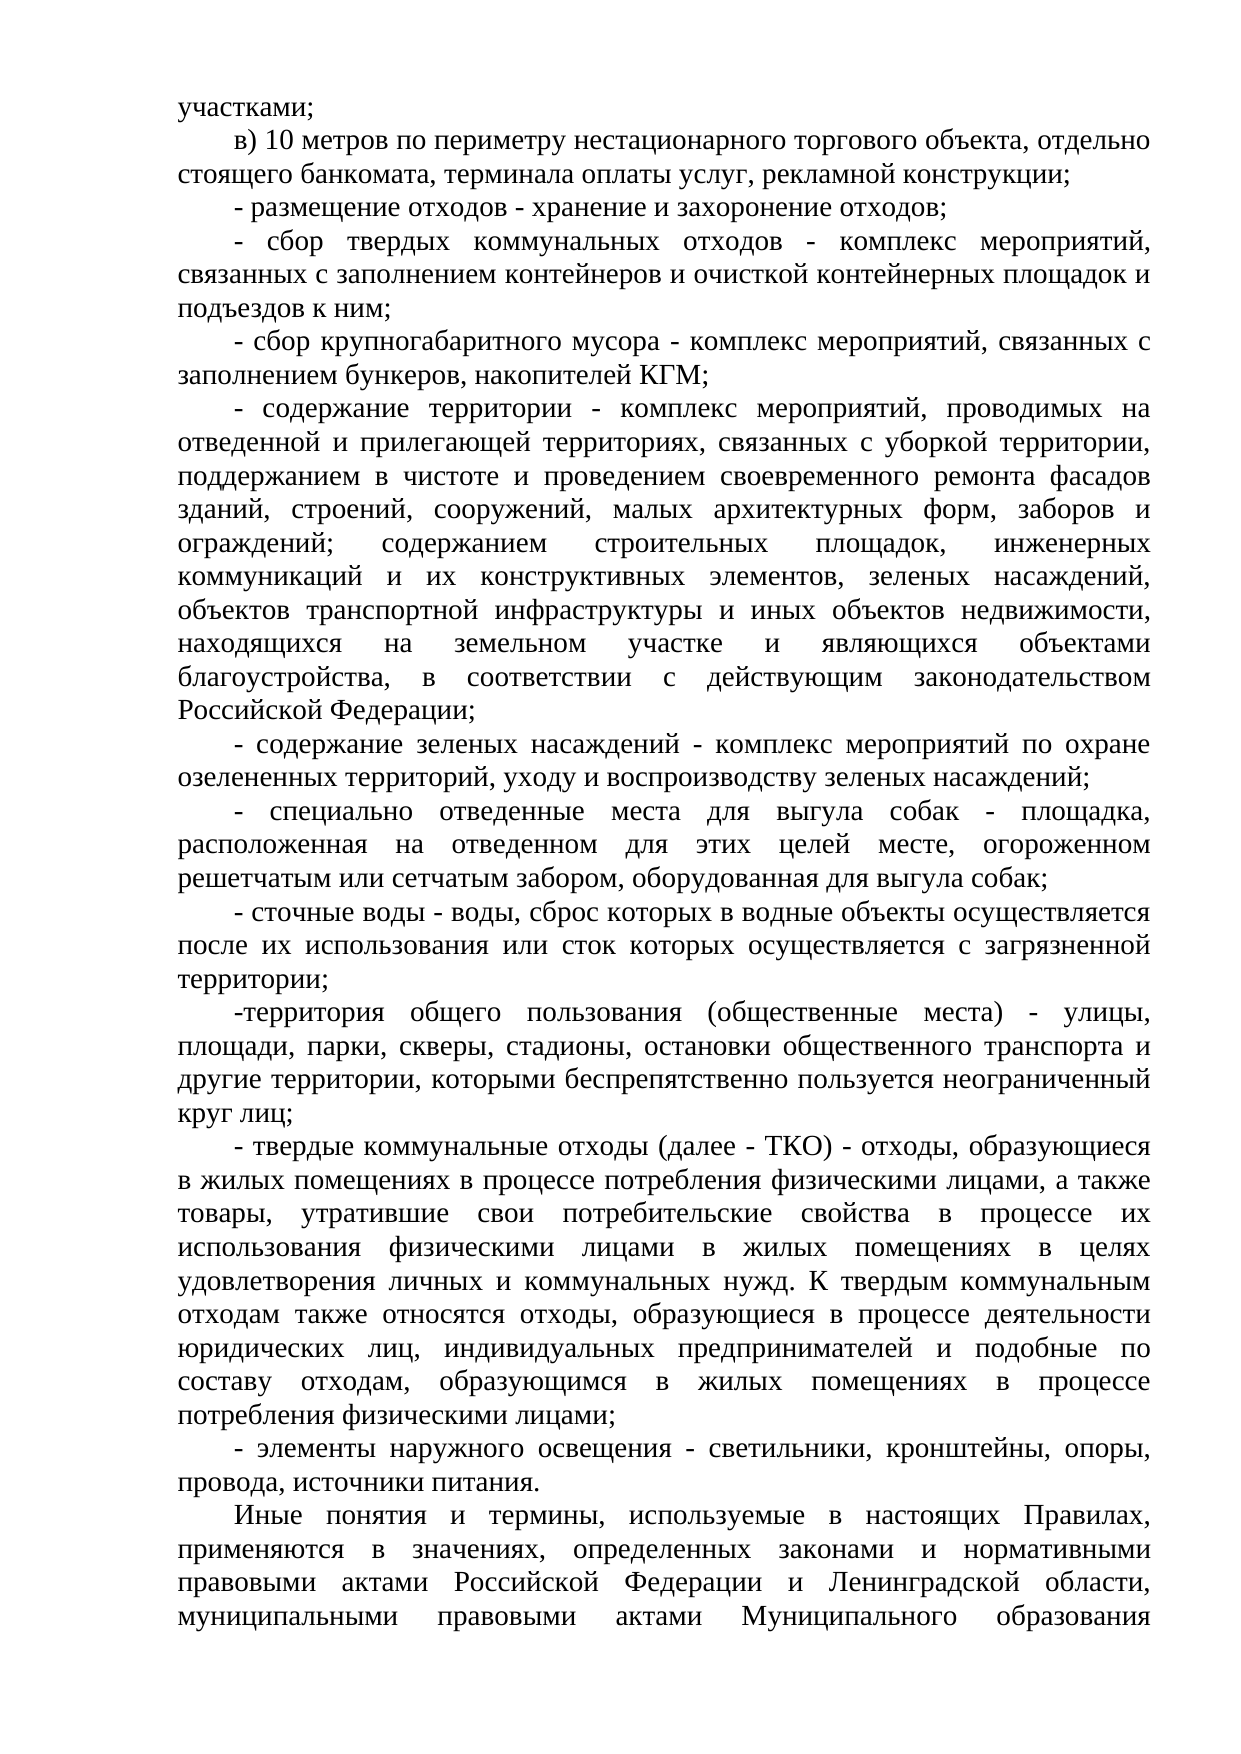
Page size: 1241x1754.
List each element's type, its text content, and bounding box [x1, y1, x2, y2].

text - содержание зеленых насаждений - комплекс мероприятий по охране озелененных территорий, уходу и воспроизводству зеленых насаждений; [177, 726, 1152, 793]
text - твердые коммунальные отходы (далее - ТКО) - отходы, образующиеся в жилых помещениях в процессе потребления физическими лицами, а также товары, утратившие свои потребительские свойства в процессе их использования физическими лицами в жилых помещениях в целях удовлетворения личных и коммунальных нужд. К твердым коммунальным отходам также относятся отходы, образующиеся в процессе деятельности юридических лиц, индивидуальных предпринимателей и подобные по составу отходам, образующимся в жилых помещениях в процессе потребления физическими лицами; [177, 1128, 1152, 1430]
text - сточные воды - воды, сброс которых в водные объекты осуществляется после их использования или сток которых осуществляется с загрязненной территории; [177, 894, 1152, 994]
text - сбор крупногабаритного мусора - комплекс мероприятий, связанных с заполнением бункеров, накопителей КГМ; [177, 323, 1152, 391]
text в) 10 метров по периметру нестационарного торгового объекта, отдельно стоящего банкомата, терминала оплаты услуг, рекламной конструкции; [177, 122, 1152, 189]
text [177, 1497, 1152, 1632]
text - содержание территории - комплекс мероприятий, проводимых на отведенной и прилегающей территориях, связанных с уборкой территории, поддержанием в чистоте и проведением своевременного ремонта фасадов зданий, строений, сооружений, малых архитектурных форм, заборов и ограждений; содержанием строительных площадок, инженерных коммуникаций и их конструктивных элементов, зеленых насаждений, объектов транспортной инфраструктуры и иных объектов недвижимости, находящихся на земельном участке и являющихся объектами благоустройства, в соответствии с действующим законодательством Российской Федерации; [177, 391, 1152, 726]
text - специально отведенные места для выгула собак - площадка, расположенная на отведенном для этих целей месте, огороженном решетчатым или сетчатым забором, оборудованная для выгула собак; [177, 793, 1152, 894]
text - элементы наружного освещения - светильники, кронштейны, опоры, провода, источники питания. [177, 1430, 1152, 1497]
text - сбор твердых коммунальных отходов - комплекс мероприятий, связанных с заполнением контейнеров и очисткой контейнерных площадок и подъездов к ним; [177, 223, 1152, 323]
text -территория общего пользования (общественные места) - улицы, площади, парки, скверы, стадионы, остановки общественного транспорта и другие территории, которыми беспрепятственно пользуется неограниченный круг лиц; [177, 994, 1152, 1128]
text - размещение отходов - хранение и захоронение отходов; [177, 189, 1152, 223]
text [177, 89, 1152, 122]
